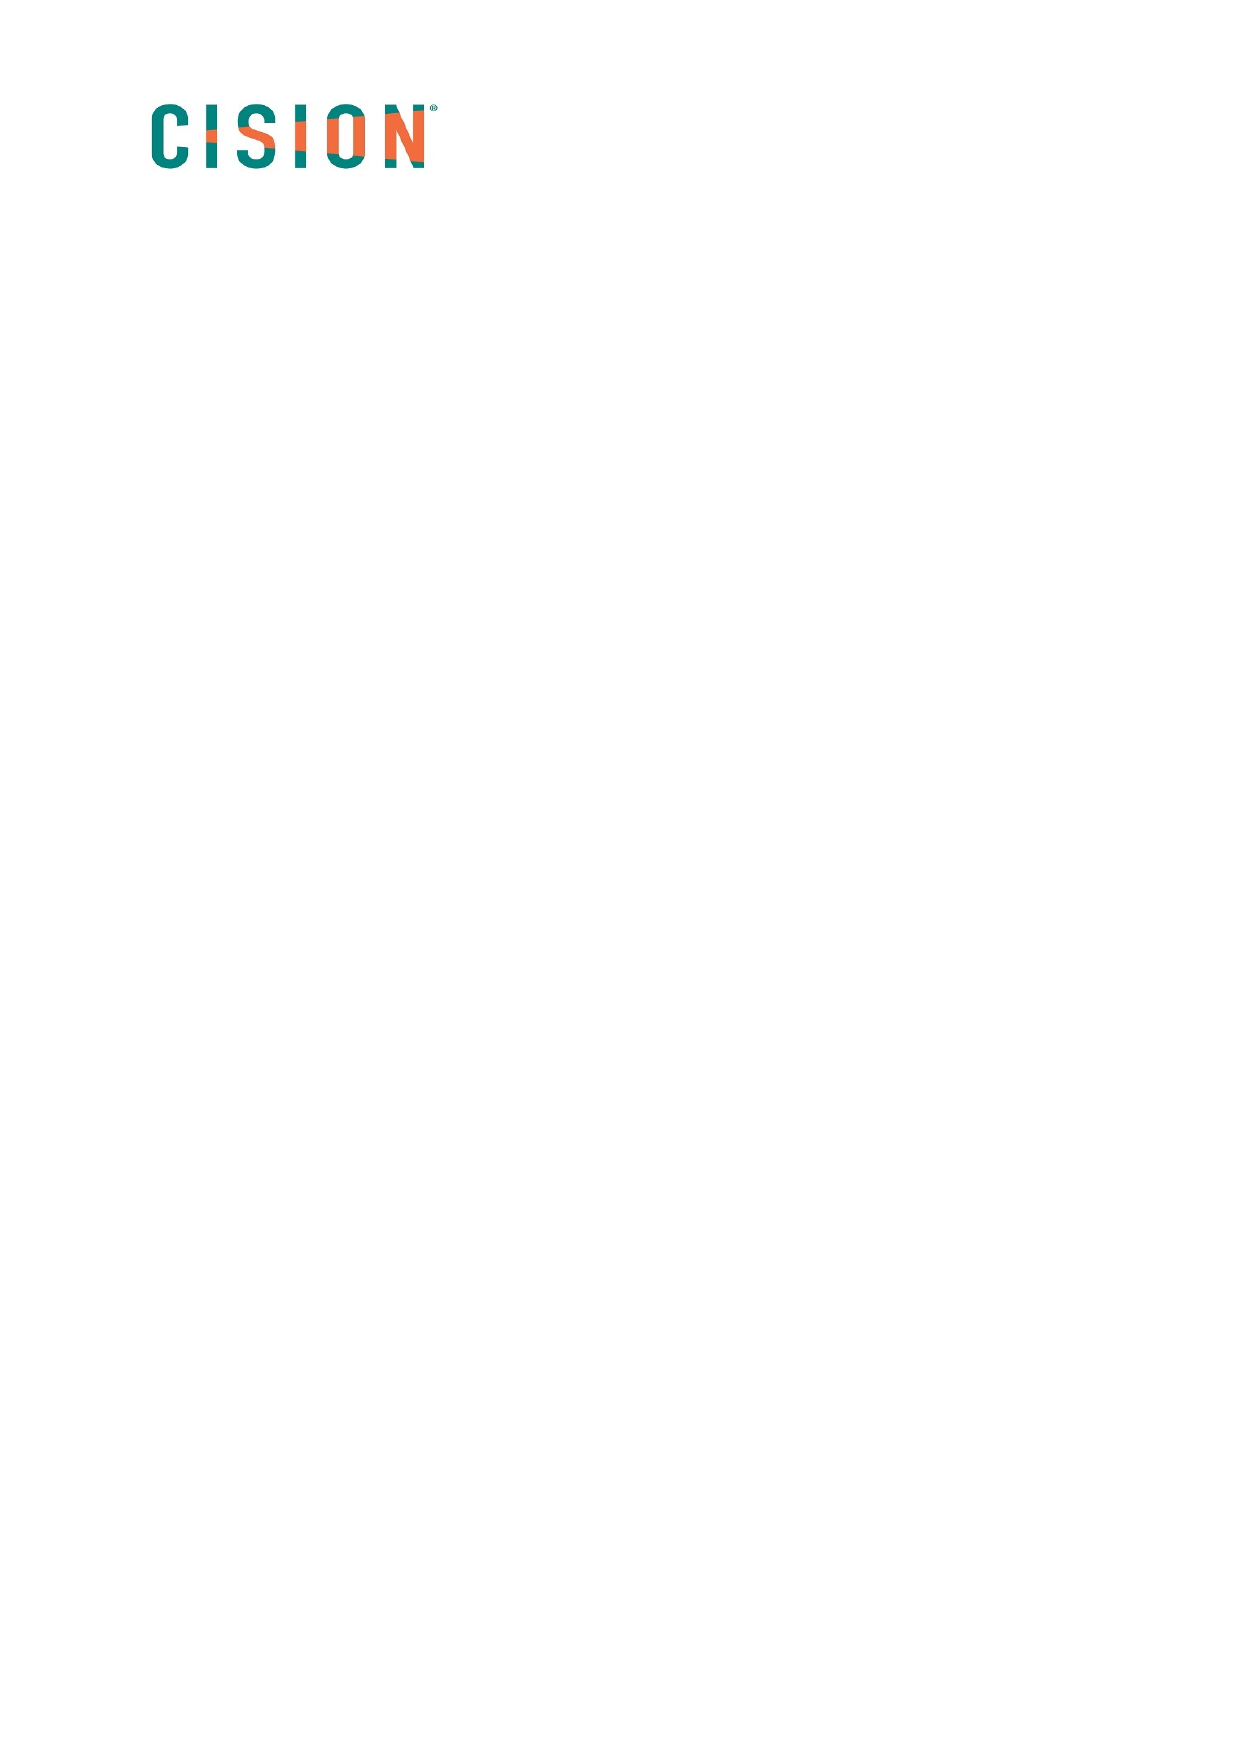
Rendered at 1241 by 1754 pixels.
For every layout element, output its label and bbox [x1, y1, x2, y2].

picture [147, 101, 440, 171]
